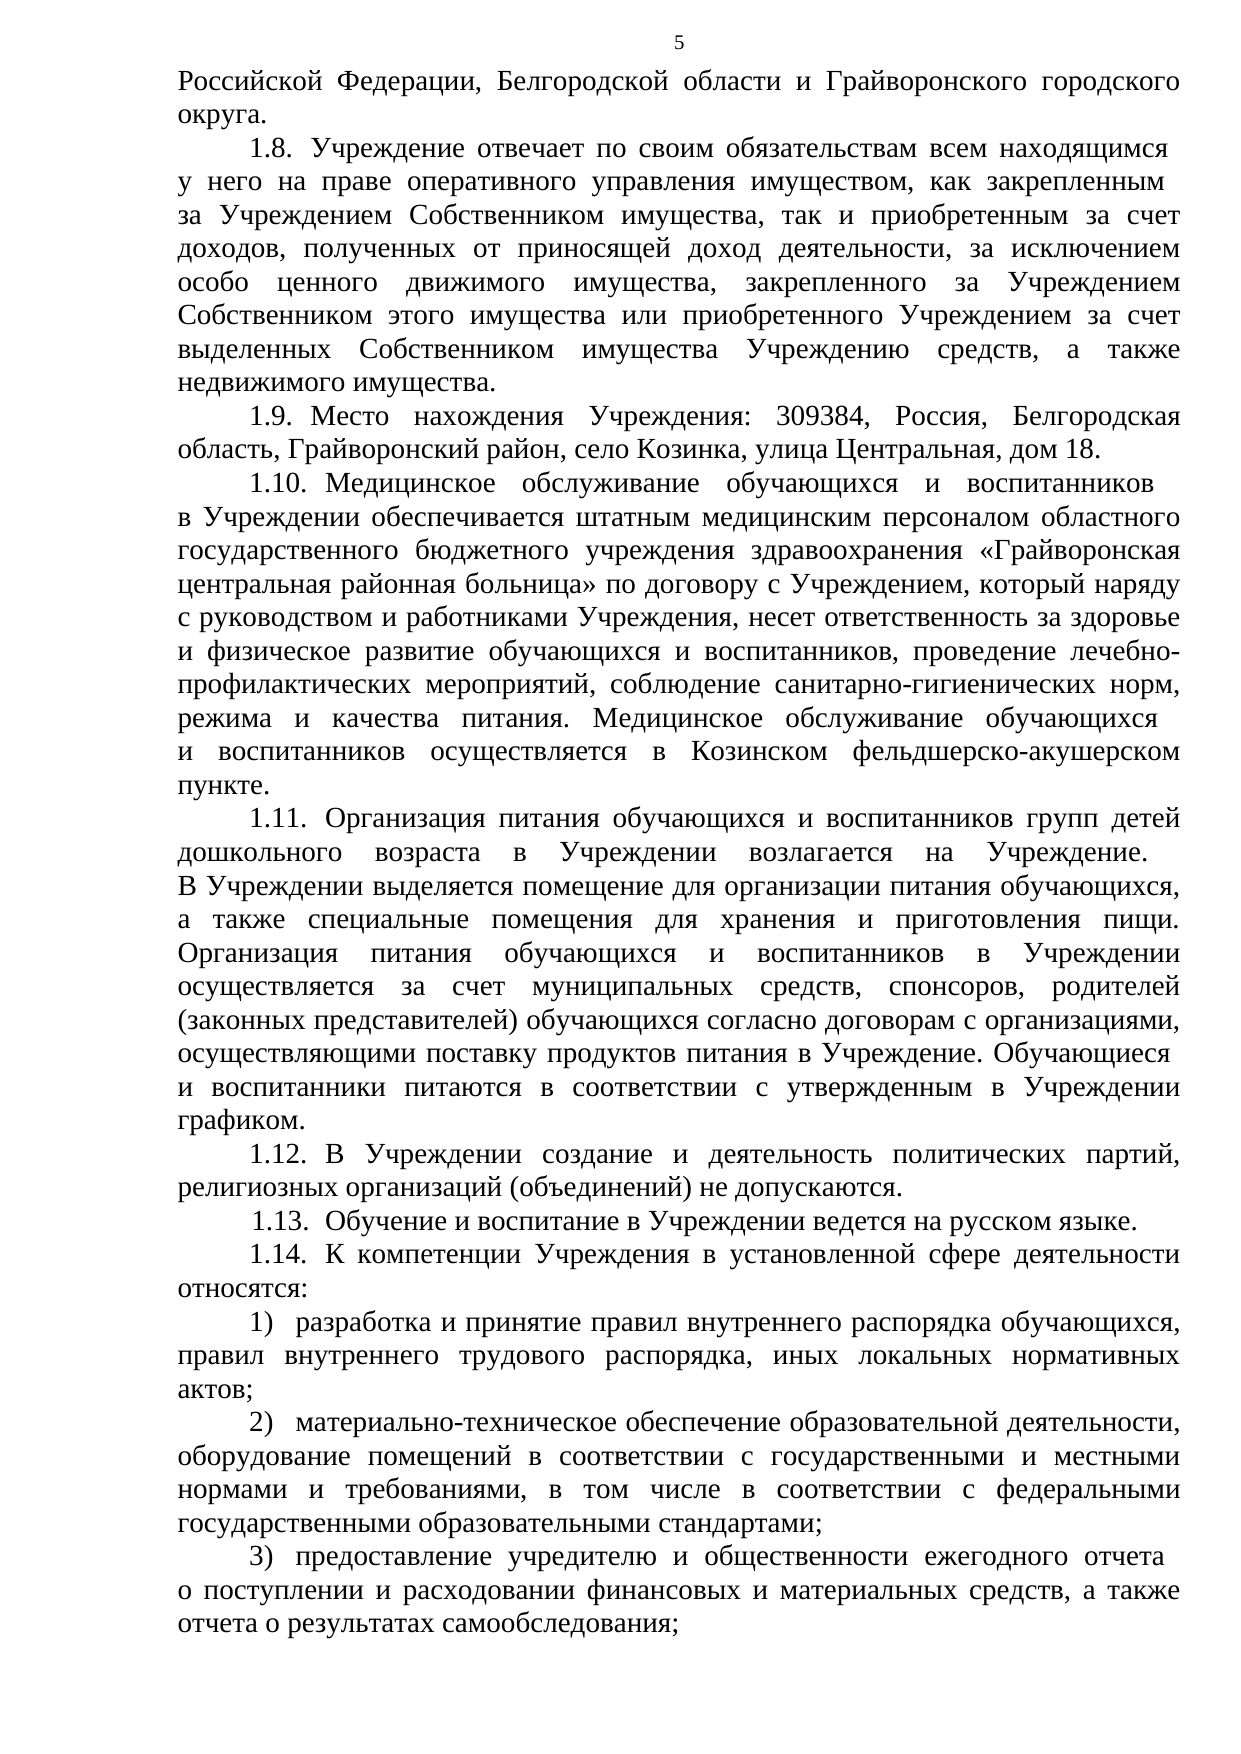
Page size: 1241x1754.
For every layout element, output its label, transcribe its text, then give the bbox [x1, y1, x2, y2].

text 1.10. Медицинское обслуживание обучающихся и воспитанников в Учреждении обеспечивается штатным медицинским персоналом областного государственного бюджетного учреждения здравоохранения «Грайворонская центральная районная больница» по договору с Учреждением, который наряду с руководством и работниками Учреждения, несет ответственность за здоровье и физическое развитие обучающихся и воспитанников, проведение лечебно-профилактических мероприятий, соблюдение санитарно-гигиенических норм, режима и качества питания. Медицинское обслуживание обучающихся и воспитанников осуществляется в Козинском фельдшерско-акушерском пункте. [177, 465, 1181, 801]
text 1.9. Место нахождения Учреждения: 309384, Россия, Белгородская область, Грайворонский район, село Козинка, улица Центральная, дом 18. [177, 398, 1181, 465]
text 1.12. В Учреждении создание и деятельность политических партий, религиозных организаций (объединений) не допускаются. [177, 1136, 1181, 1203]
text 1.14. К компетенции Учреждения в установленной сфере деятельности относятся: [177, 1237, 1181, 1304]
text 1) разработка и принятие правил внутреннего распорядка обучающихся, правил внутреннего трудового распорядка, иных локальных нормативных актов; [177, 1304, 1181, 1404]
text 1.11. Организация питания обучающихся и воспитанников групп детей дошкольного возраста в Учреждении возлагается на Учреждение. В Учреждении выделяется помещение для организации питания обучающихся, а также специальные помещения для хранения и приготовления пищи. Организация питания обучающихся и воспитанников в Учреждении осуществляется за счет муниципальных средств, спонсоров, родителей (законных представителей) обучающихся согласно договорам с организациями, осуществляющими поставку продуктов питания в Учреждение. Обучающиеся и воспитанники питаются в соответствии с утвержденным в Учреждении графиком. [177, 801, 1181, 1136]
text 1.13. Обучение и воспитание в Учреждении ведется на русском языке. [179, 1203, 1181, 1237]
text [177, 63, 1181, 130]
text 2) материально-техническое обеспечение образовательной деятельности, оборудование помещений в соответствии с государственными и местными нормами и требованиями, в том числе в соответствии с федеральными государственными образовательными стандартами; [177, 1404, 1181, 1538]
text 1.8. Учреждение отвечает по своим обязательствам всем находящимся у него на праве оперативного управления имуществом, как закрепленным за Учреждением Собственником имущества, так и приобретенным за счет доходов, полученных от приносящей доход деятельности, за исключением особо ценного движимого имущества, закрепленного за Учреждением Собственником этого имущества или приобретенного Учреждением за счет выделенных Собственником имущества Учреждению средств, а также недвижимого имущества. [177, 130, 1181, 398]
text 3) предоставление учредителю и общественности ежегодного отчета о поступлении и расходовании финансовых и материальных средств, а также отчета о результатах самообследования; [177, 1538, 1181, 1639]
